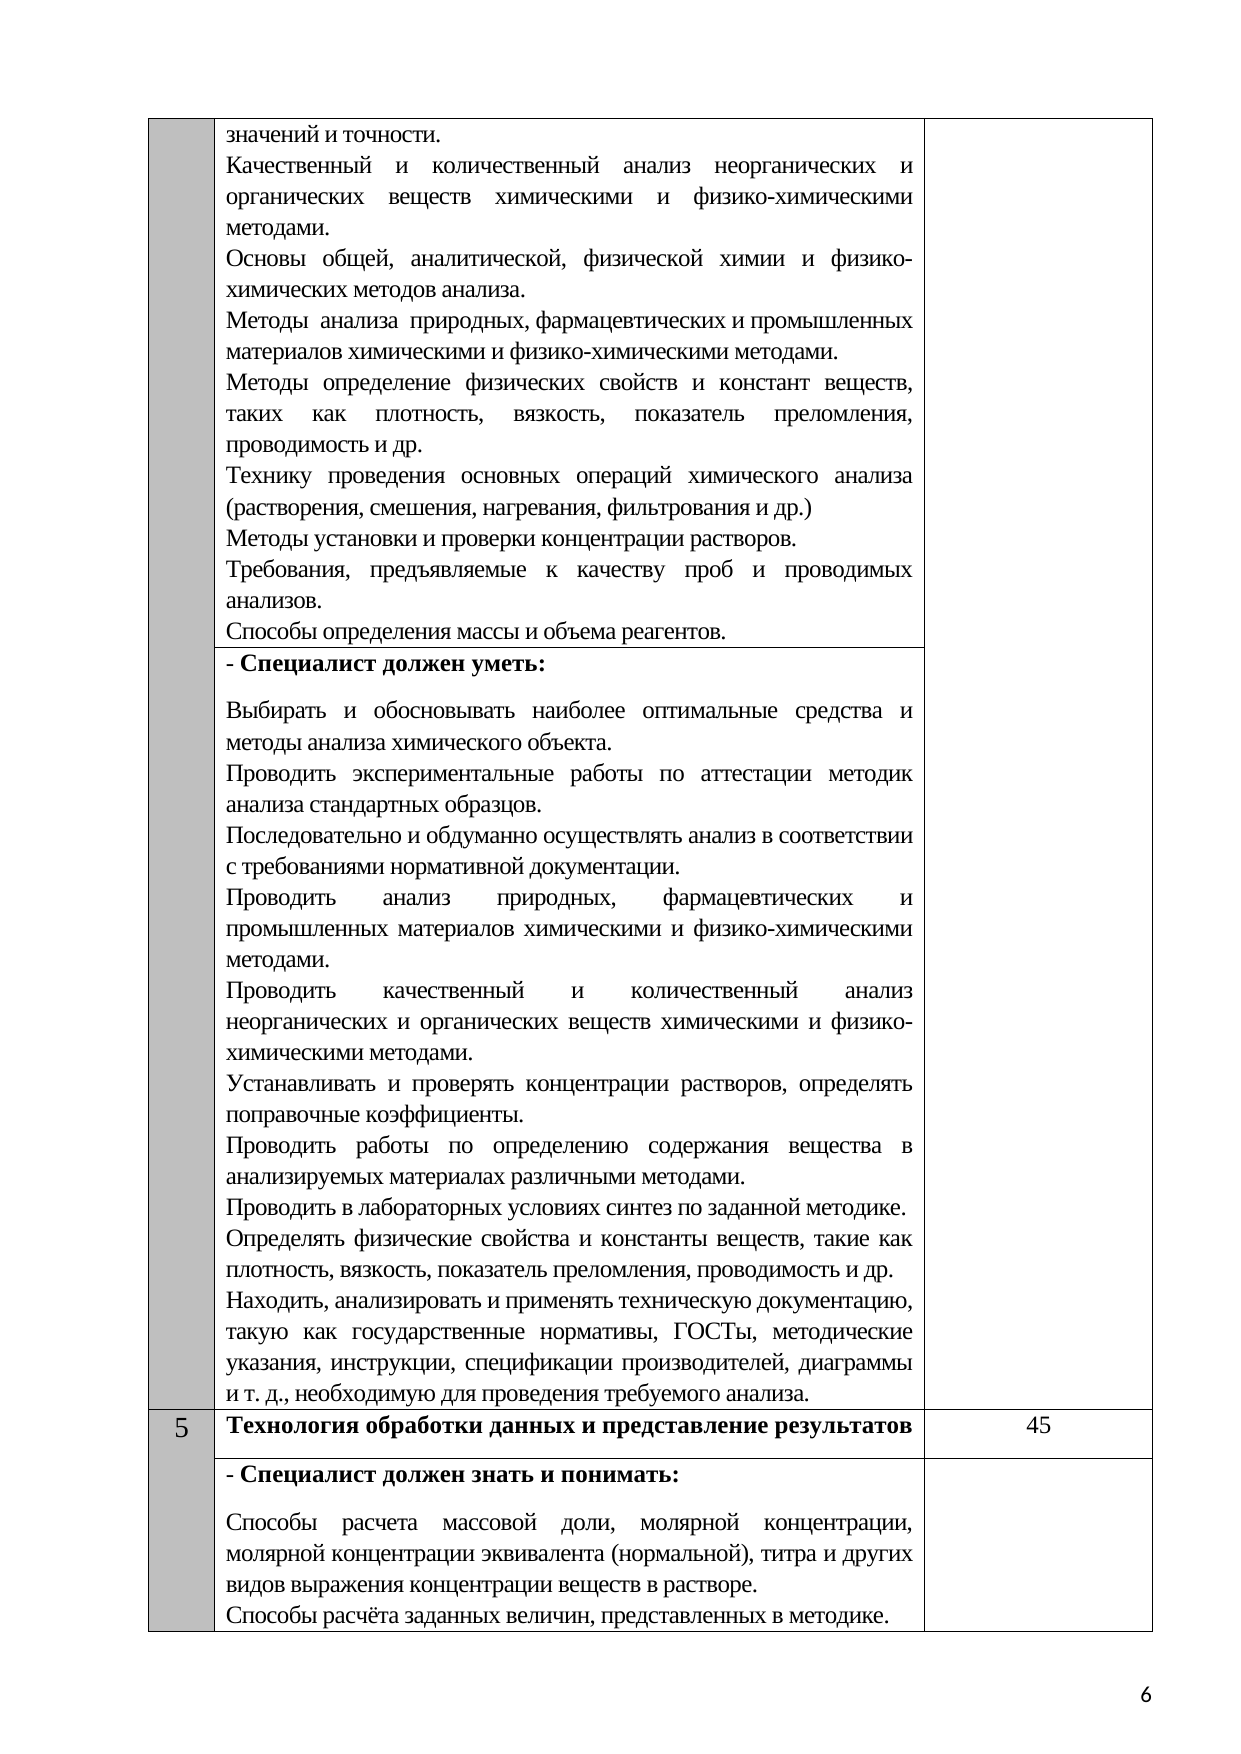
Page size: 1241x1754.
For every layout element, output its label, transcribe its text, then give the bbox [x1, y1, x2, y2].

table_cell 5 [149, 1410, 214, 1631]
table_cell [215, 1459, 924, 1631]
table_cell Технология обработки данных и представление результатов [215, 1410, 924, 1458]
table_cell [925, 1459, 1152, 1631]
table_cell - Специалист должен уметь: Выбирать и обосновывать наиболее оптимальные средства и методы анализа химического объекта. Проводить экспериментальные работы по аттестации методик анализа стандартных образцов. Последовательно и обдуманно осуществлять анализ в соответствии с требованиями нормативной документации. Проводить анализ природных, фармацевтических и промышленных материалов химическими и физико-химическими методами. Проводить качественный и количественный анализ неорганических и органических веществ химическими и физико-химическими методами. Устанавливать и проверять концентрации растворов, определять поправочные коэффициенты. Проводить работы по определению содержания вещества в анализируемых материалах различными методами. Проводить в лабораторных условиях синтез по заданной методике. Определять физические свойства и константы веществ, такие как плотность, вязкость, показатель преломления, проводимость и др. Находить, анализировать и применять техническую документацию, такую как государственные нормативы, ГОСТы, методические указания, инструкции, спецификации производителей, диаграммы и т. д., необходимую для проведения требуемого анализа. [215, 648, 924, 1409]
table_cell 45 [925, 1410, 1152, 1458]
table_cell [215, 119, 924, 647]
table_cell [925, 119, 1152, 1409]
